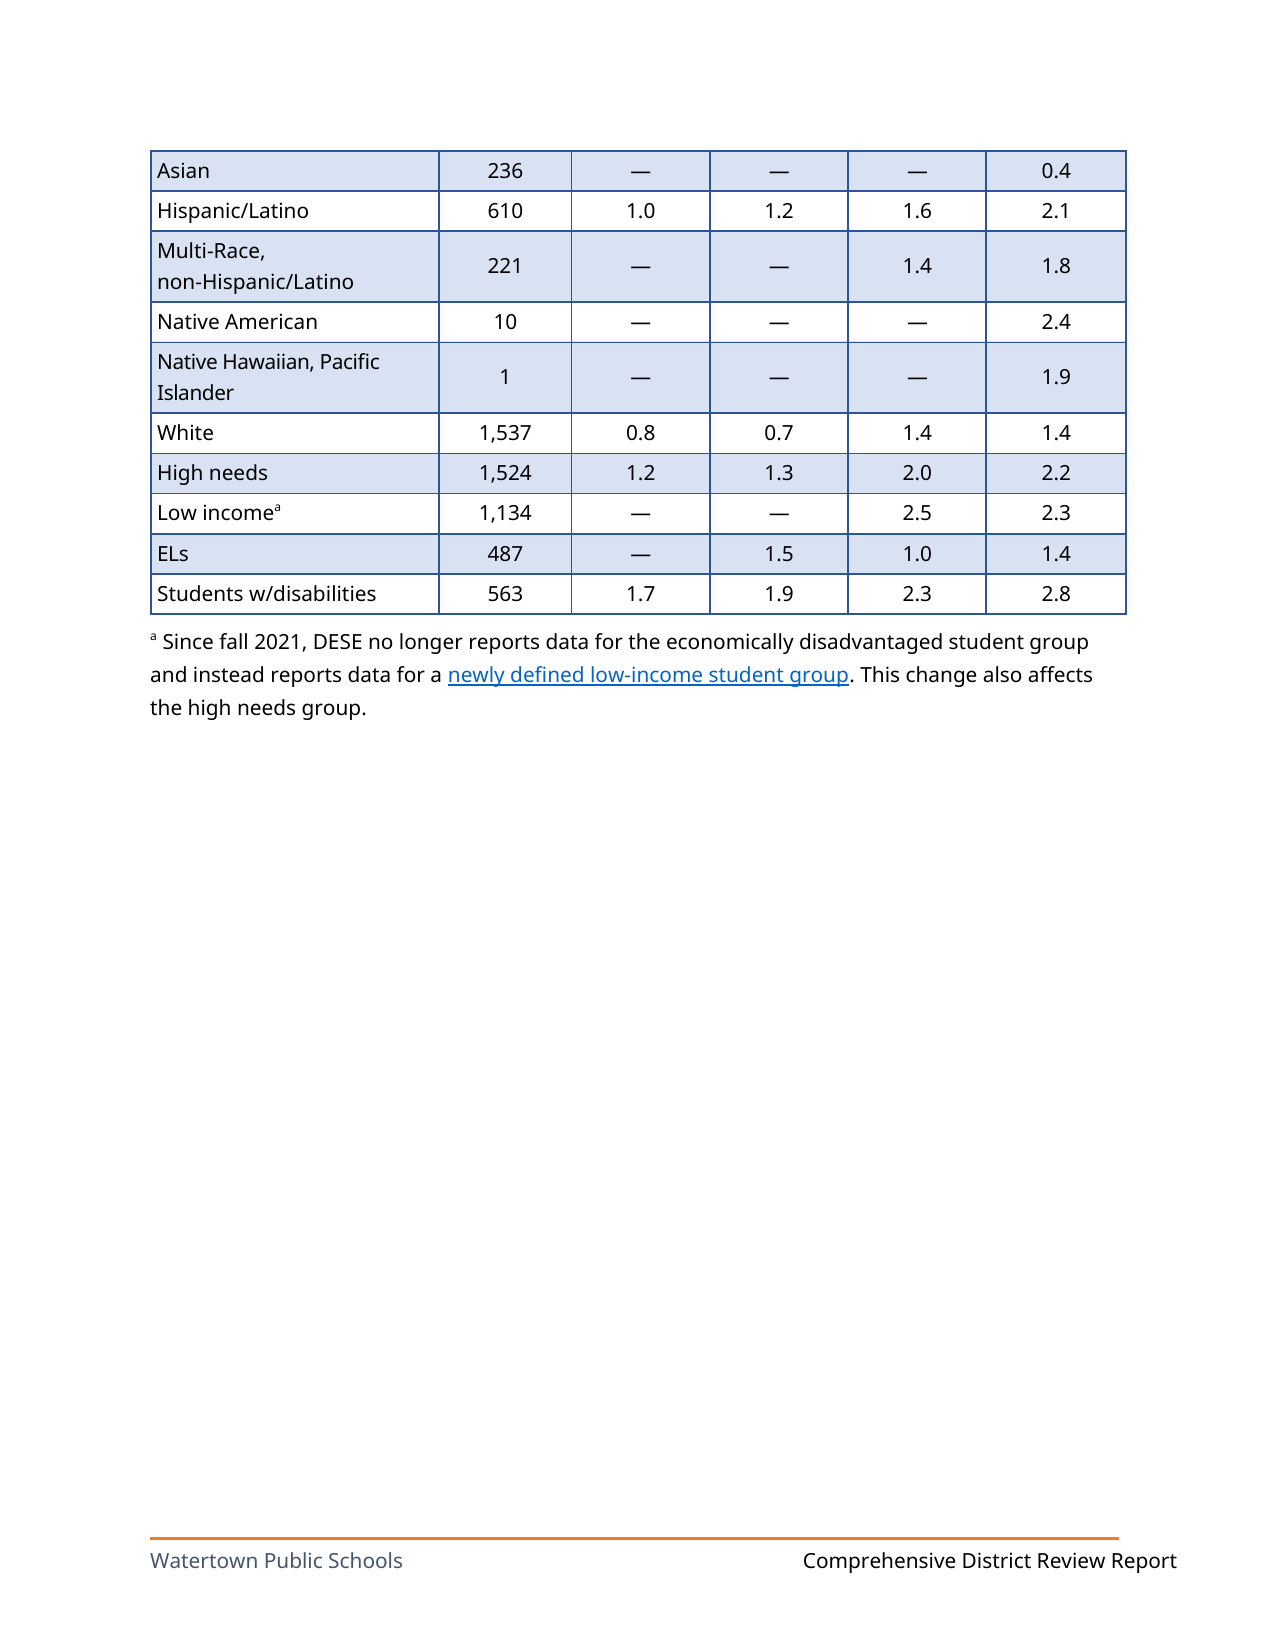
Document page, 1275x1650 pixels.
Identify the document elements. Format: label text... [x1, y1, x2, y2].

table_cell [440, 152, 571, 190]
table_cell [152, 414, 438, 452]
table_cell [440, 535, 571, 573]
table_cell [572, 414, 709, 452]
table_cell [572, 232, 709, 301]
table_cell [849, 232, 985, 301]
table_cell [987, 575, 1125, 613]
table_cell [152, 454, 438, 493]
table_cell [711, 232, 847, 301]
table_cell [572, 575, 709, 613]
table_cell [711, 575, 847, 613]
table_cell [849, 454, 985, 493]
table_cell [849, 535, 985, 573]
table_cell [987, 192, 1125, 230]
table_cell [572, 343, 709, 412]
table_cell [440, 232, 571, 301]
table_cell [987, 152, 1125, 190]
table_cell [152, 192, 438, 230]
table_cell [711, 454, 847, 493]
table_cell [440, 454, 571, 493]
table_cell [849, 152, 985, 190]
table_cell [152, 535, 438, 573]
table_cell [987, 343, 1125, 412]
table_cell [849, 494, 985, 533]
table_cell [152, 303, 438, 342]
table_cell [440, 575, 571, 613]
text a Since fall 2021, DESE no longer reports data for the economically disadvantaged student group and instead reports data for a newly defined low-income student group. This change also affects the high needs group. [150, 627, 1125, 721]
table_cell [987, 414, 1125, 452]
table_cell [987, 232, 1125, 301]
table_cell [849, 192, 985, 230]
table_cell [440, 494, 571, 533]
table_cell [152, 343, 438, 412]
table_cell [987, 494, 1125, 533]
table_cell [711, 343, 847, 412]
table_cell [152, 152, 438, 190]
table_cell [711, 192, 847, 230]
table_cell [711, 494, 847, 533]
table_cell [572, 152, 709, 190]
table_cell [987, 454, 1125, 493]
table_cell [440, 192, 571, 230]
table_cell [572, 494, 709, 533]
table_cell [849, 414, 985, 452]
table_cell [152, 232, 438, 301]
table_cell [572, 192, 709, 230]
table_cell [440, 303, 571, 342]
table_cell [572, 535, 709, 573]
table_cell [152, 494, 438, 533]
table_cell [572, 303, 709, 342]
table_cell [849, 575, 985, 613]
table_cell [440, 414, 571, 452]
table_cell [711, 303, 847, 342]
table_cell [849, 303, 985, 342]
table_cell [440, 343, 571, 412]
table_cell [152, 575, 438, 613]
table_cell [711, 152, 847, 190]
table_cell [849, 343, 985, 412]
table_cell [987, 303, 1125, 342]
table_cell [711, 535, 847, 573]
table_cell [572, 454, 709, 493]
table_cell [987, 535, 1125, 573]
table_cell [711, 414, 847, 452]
